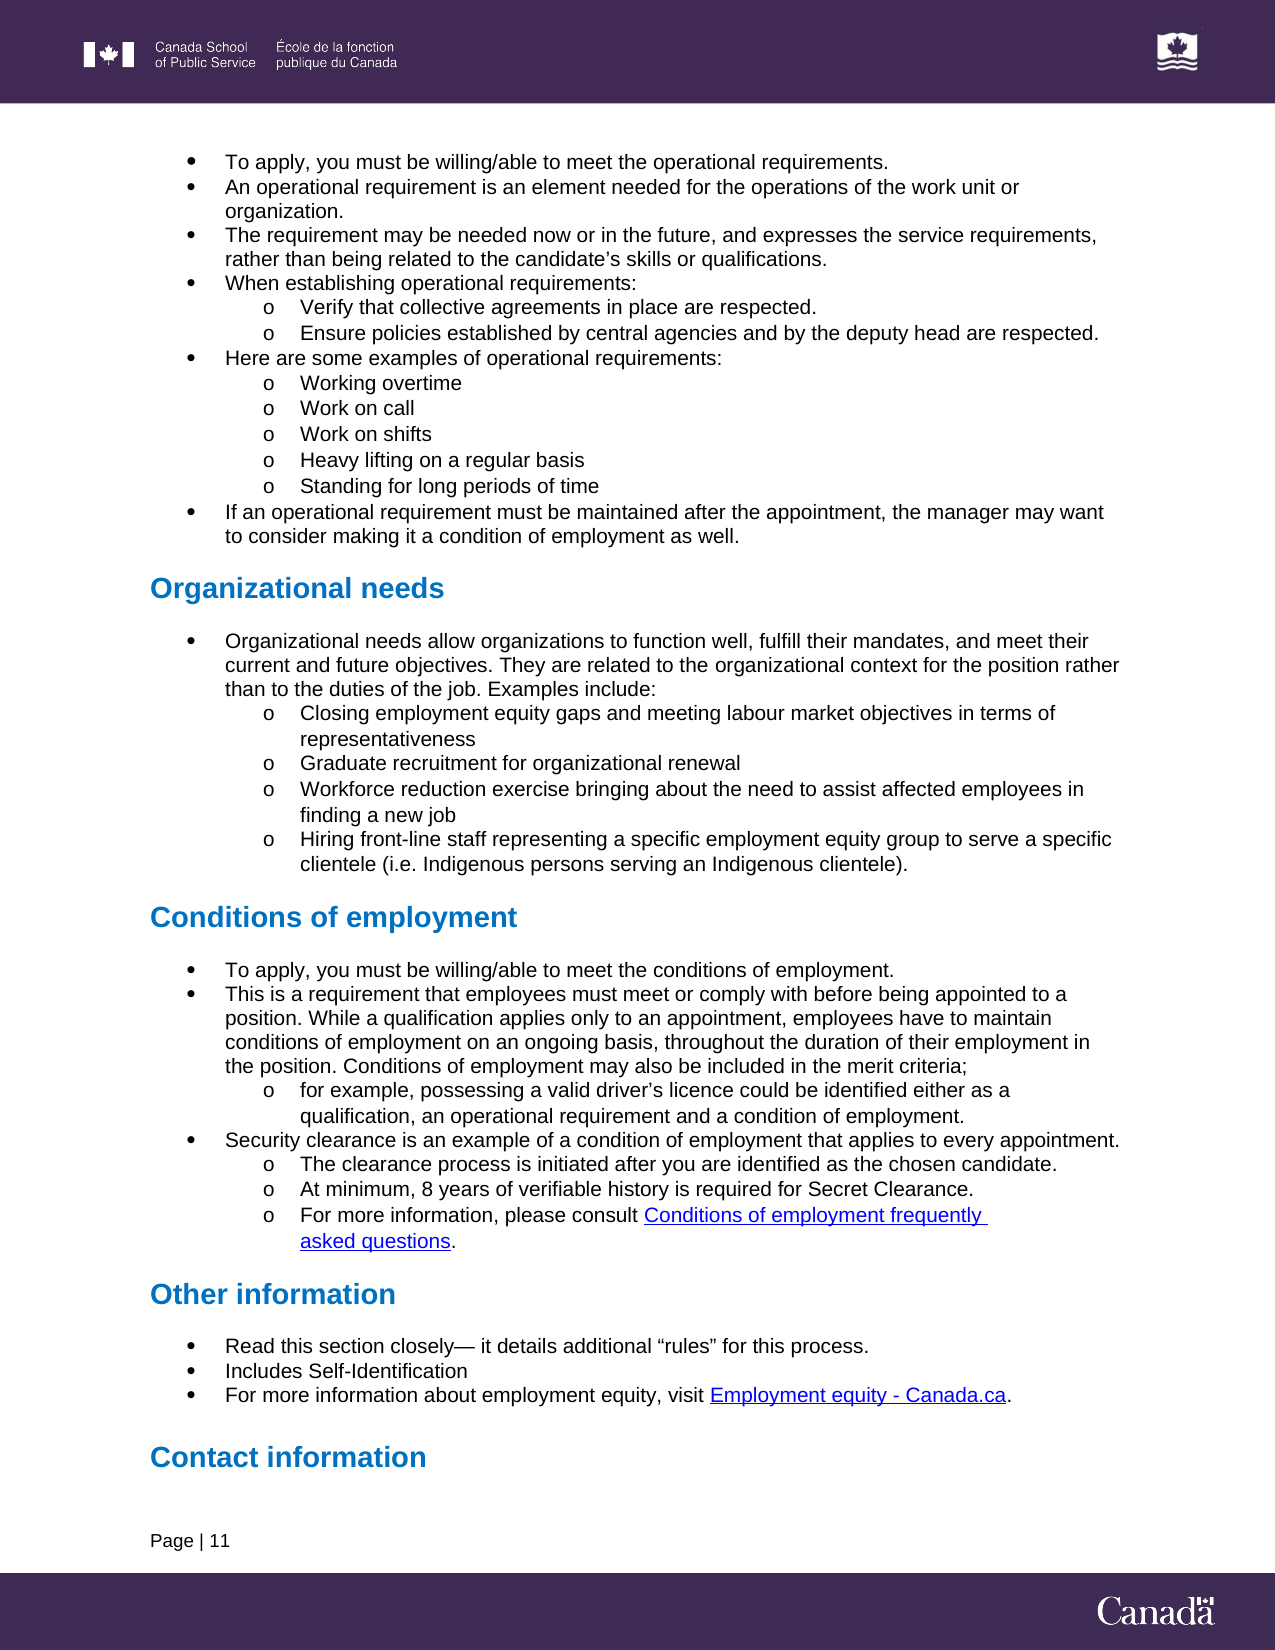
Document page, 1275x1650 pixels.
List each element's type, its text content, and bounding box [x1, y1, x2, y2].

list This is a requirement that employees must meet or comply with before being appointed to a position. While a qualification applies only to an appointment, employees have to maintain conditions of employment on an ongoing basis, throughout the duration of their employment in the position. Conditions of employment may also be included in the merit criteria; [187, 982, 1125, 1078]
list Work on call [262, 396, 1125, 422]
list Hiring front-line staff representing a specific employment equity group to serve a specific clientele (i.e. Indigenous persons serving an Indigenous clientele). [262, 826, 1125, 876]
list Verify that collective agreements in place are respected. [262, 294, 1125, 320]
list Closing employment equity gaps and meeting labour market objectives in terms of representativeness [262, 701, 1125, 751]
list Work on shifts [262, 422, 1125, 448]
list To apply, you must be willing/able to meet the conditions of employment. [187, 958, 1125, 982]
list Graduate recruitment for organizational renewal [262, 751, 1125, 777]
list Working overtime [262, 370, 1125, 396]
list At minimum, 8 years of verifiable history is required for Secret Clearance. [262, 1177, 1125, 1203]
picture [1089, 1573, 1229, 1648]
picture [77, 26, 404, 84]
list Includes Self-Identification [187, 1358, 1125, 1382]
list For more information, please consult Conditions of employment frequently asked questions. [262, 1203, 1125, 1253]
list When establishing operational requirements: [187, 271, 1125, 294]
subtitle Contact information [150, 1440, 1125, 1474]
list To apply, you must be willing/able to meet the operational requirements. [187, 150, 1125, 174]
subtitle Organizational needs [150, 571, 1125, 605]
picture [1151, 27, 1203, 75]
list If an operational requirement must be maintained after the appointment, the manager may want to consider making it a condition of employment as well. [187, 499, 1125, 547]
list Workforce reduction exercise bringing about the need to assist affected employees in finding a new job [262, 777, 1125, 826]
list Heavy lifting on a regular basis [262, 448, 1125, 474]
list For more information about employment equity, visit Employment equity - Canada.ca. [187, 1382, 1125, 1407]
list Read this section closely— it details additional “rules” for this process. [187, 1334, 1125, 1358]
list Ensure policies established by central agencies and by the deputy head are respected. [262, 320, 1125, 346]
list The clearance process is initiated after you are identified as the chosen candidate. [262, 1151, 1125, 1177]
subtitle Other information [150, 1277, 1125, 1310]
subtitle Conditions of employment [150, 900, 1125, 934]
list for example, possessing a valid driver’s licence could be identified either as a qualification, an operational requirement and a condition of employment. [262, 1078, 1125, 1127]
list An operational requirement is an element needed for the operations of the work unit or organization. [187, 174, 1125, 222]
list Here are some examples of operational requirements: [187, 346, 1125, 370]
list Organizational needs allow organizations to function well, fulfill their mandates, and meet their current and future objectives. They are related to the organizational context for the position rather than to the duties of the job. Examples include: [187, 629, 1125, 701]
list Security clearance is an example of a condition of employment that applies to every appointment. [187, 1127, 1125, 1151]
list The requirement may be needed now or in the future, and expresses the service requirements, rather than being related to the candidate’s skills or qualifications. [187, 222, 1125, 271]
list Standing for long periods of time [262, 474, 1125, 499]
